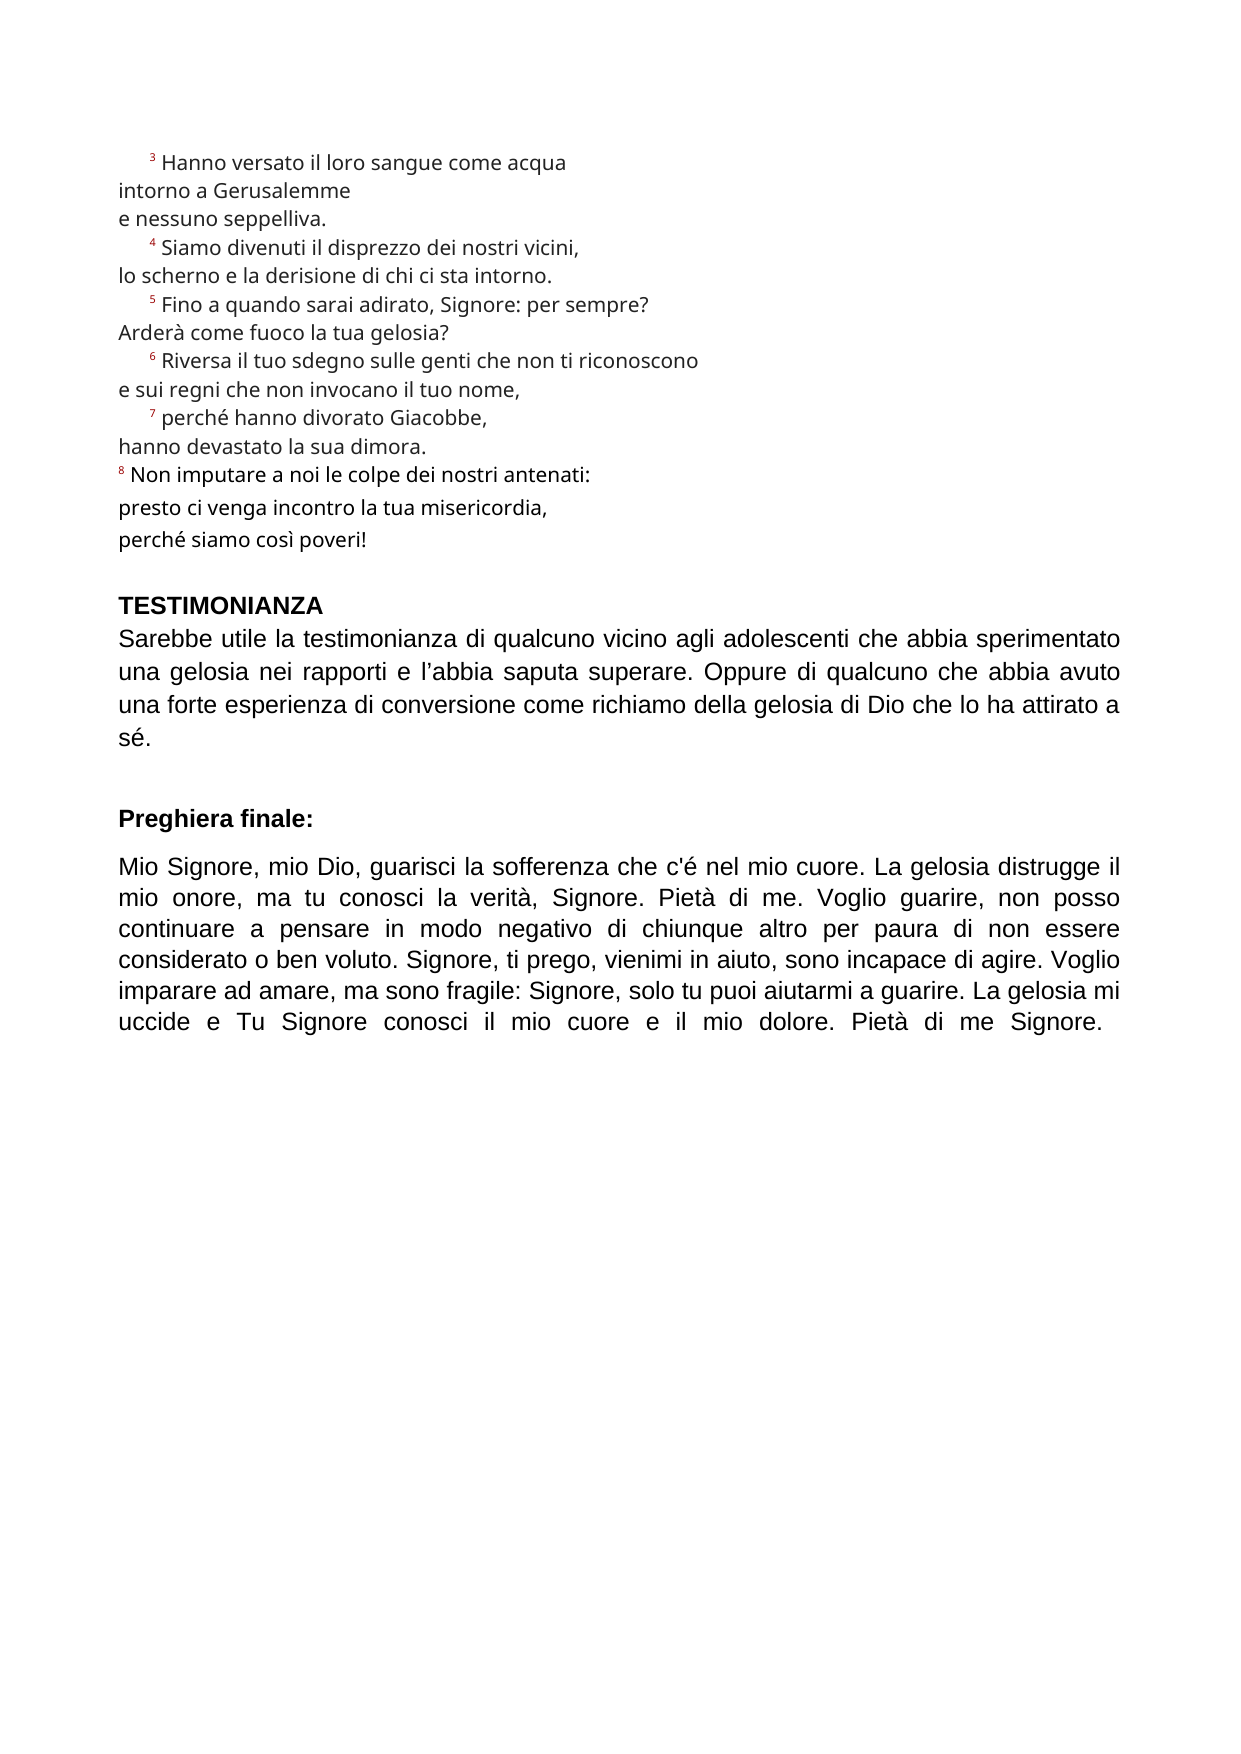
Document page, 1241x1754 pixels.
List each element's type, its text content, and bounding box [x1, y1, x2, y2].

text Sarebbe utile la testimonianza di qualcuno vicino agli adolescenti che abbia sperimentato una gelosia nei rapporti e l’abbia saputa superare. Oppure di qualcuno che abbia avuto una forte esperienza di conversione come richiamo della gelosia di Dio che lo ha attirato a sé. [118, 624, 1122, 752]
text 6 Riversa il tuo sdegno sulle genti che non ti riconoscono e sui regni che non invocano il tuo nome, [118, 347, 1122, 403]
text Preghiera finale: [118, 804, 1122, 833]
text 4 Siamo divenuti il disprezzo dei nostri vicini, lo scherno e la derisione di chi ci sta intorno. [118, 233, 1122, 290]
text TESTIMONIANZA [118, 591, 1122, 620]
text 8 Non imputare a noi le colpe dei nostri antenati: presto ci venga incontro la tua misericordia, perché siamo così poveri! [118, 460, 1122, 554]
text 5 Fino a quando sarai adirato, Signore: per sempre? Arderà come fuoco la tua gelosia? [118, 290, 1122, 347]
text Mio Signore, mio Dio, guarisci la sofferenza che c'é nel mio cuore. La gelosia distrugge il mio onore, ma tu conosci la verità, Signore. Pietà di me. Voglio guarire, non posso continuare a pensare in modo negativo di chiunque altro per paura di non essere considerato o ben voluto. Signore, ti prego, vienimi in aiuto, sono incapace di agire. Voglio imparare ad amare, ma sono fragile: Signore, solo tu puoi aiutarmi a guarire. La gelosia mi uccide e Tu Signore conosci il mio cuore e il mio dolore. Pietà di me Signore. [118, 852, 1122, 1066]
text 3 Hanno versato il loro sangue come acqua intorno a Gerusalemme e nessuno seppelliva. [118, 148, 1122, 233]
text 7 perché hanno divorato Giacobbe, hanno devastato la sua dimora. [118, 403, 1122, 460]
